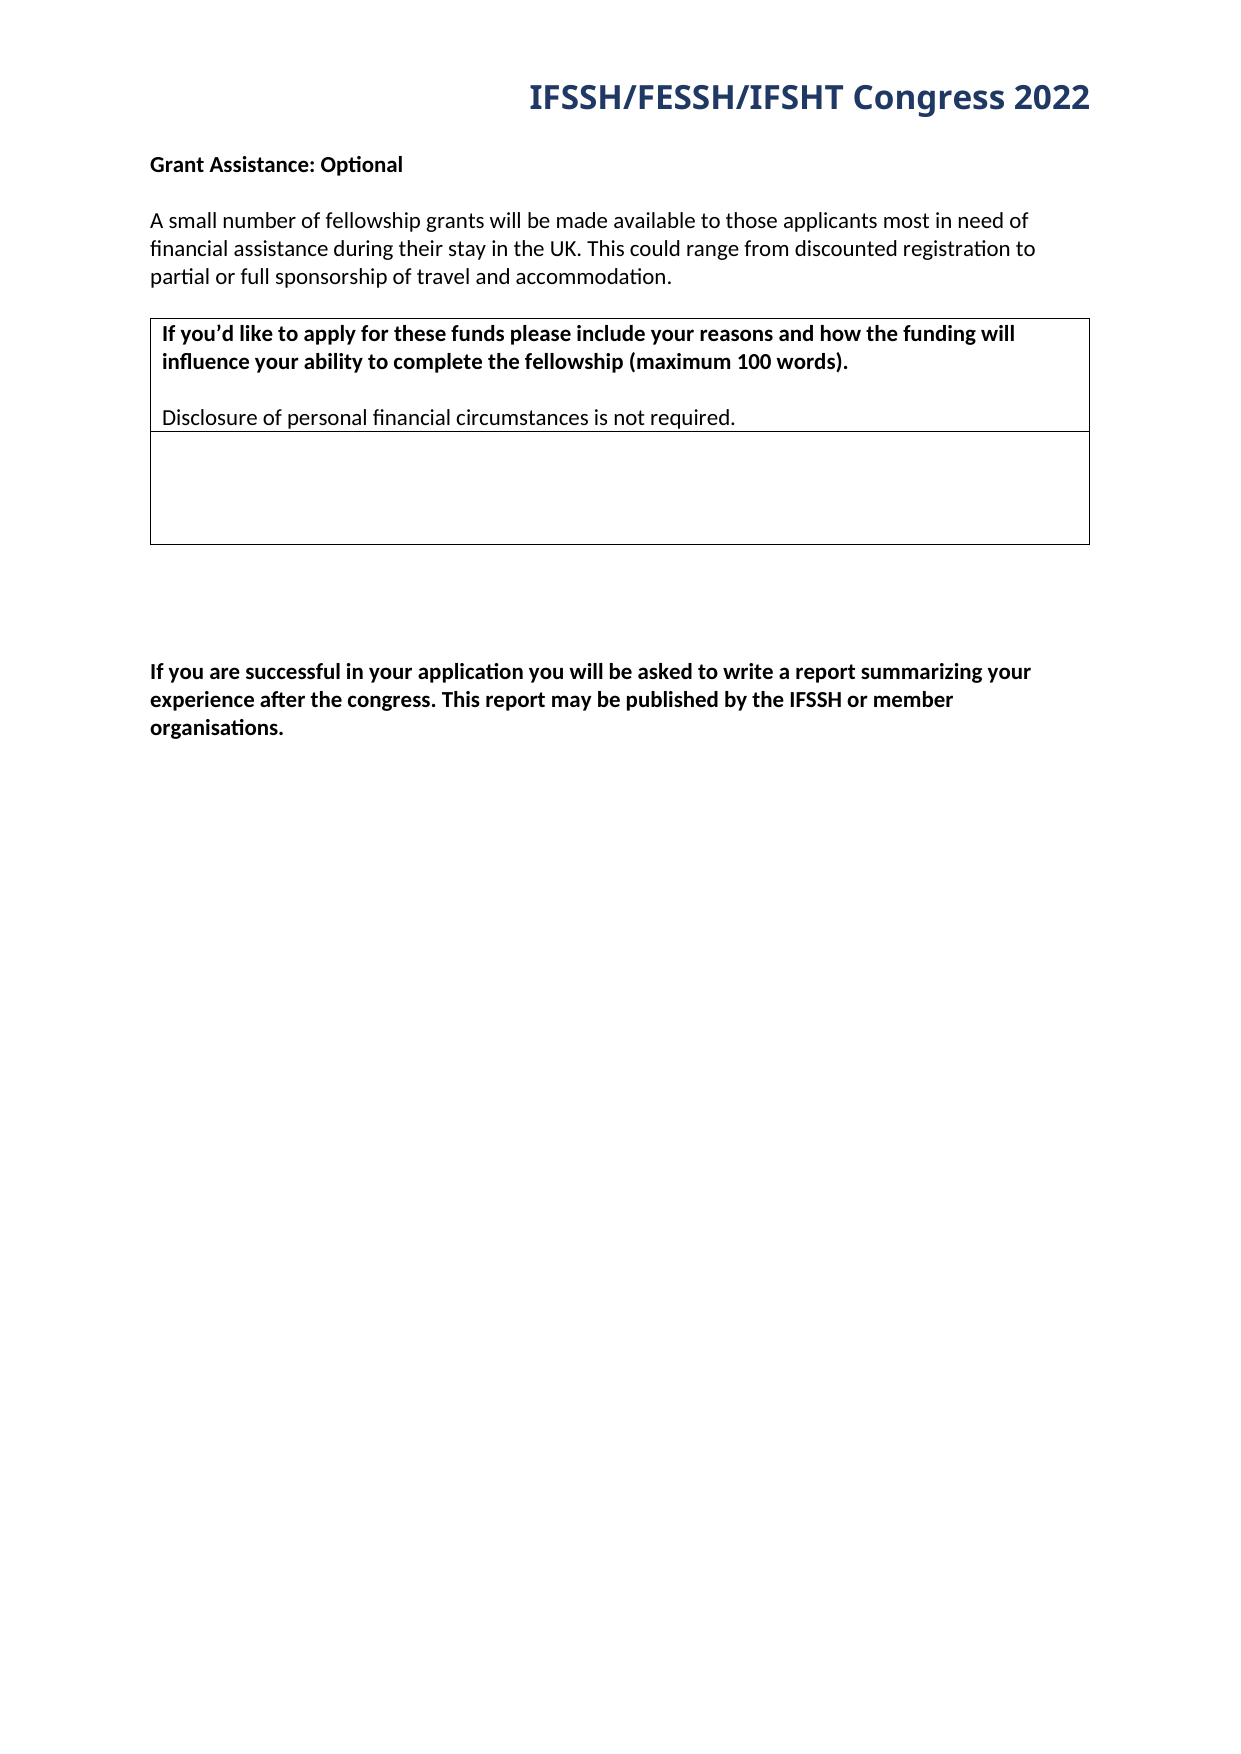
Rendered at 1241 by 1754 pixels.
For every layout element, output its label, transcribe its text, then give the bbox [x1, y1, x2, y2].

table_cell [151, 432, 1089, 544]
text A small number of fellowship grants will be made available to those applicants most in need of financial assistance during their stay in the UK. This could range from discounted registration to partial or full sponsorship of travel and accommodation. [150, 206, 1090, 290]
table_header If you’d like to apply for these funds please include your reasons and how the funding will influence your ability to complete the fellowship (maximum 100 words). Disclosure of personal financial circumstances is not required. [151, 319, 1089, 431]
text If you are successful in your application you will be asked to write a report summarizing your experience after the congress. This report may be published by the IFSSH or member organisations. [150, 657, 1090, 742]
text Grant Assistance: Optional [150, 150, 1090, 178]
